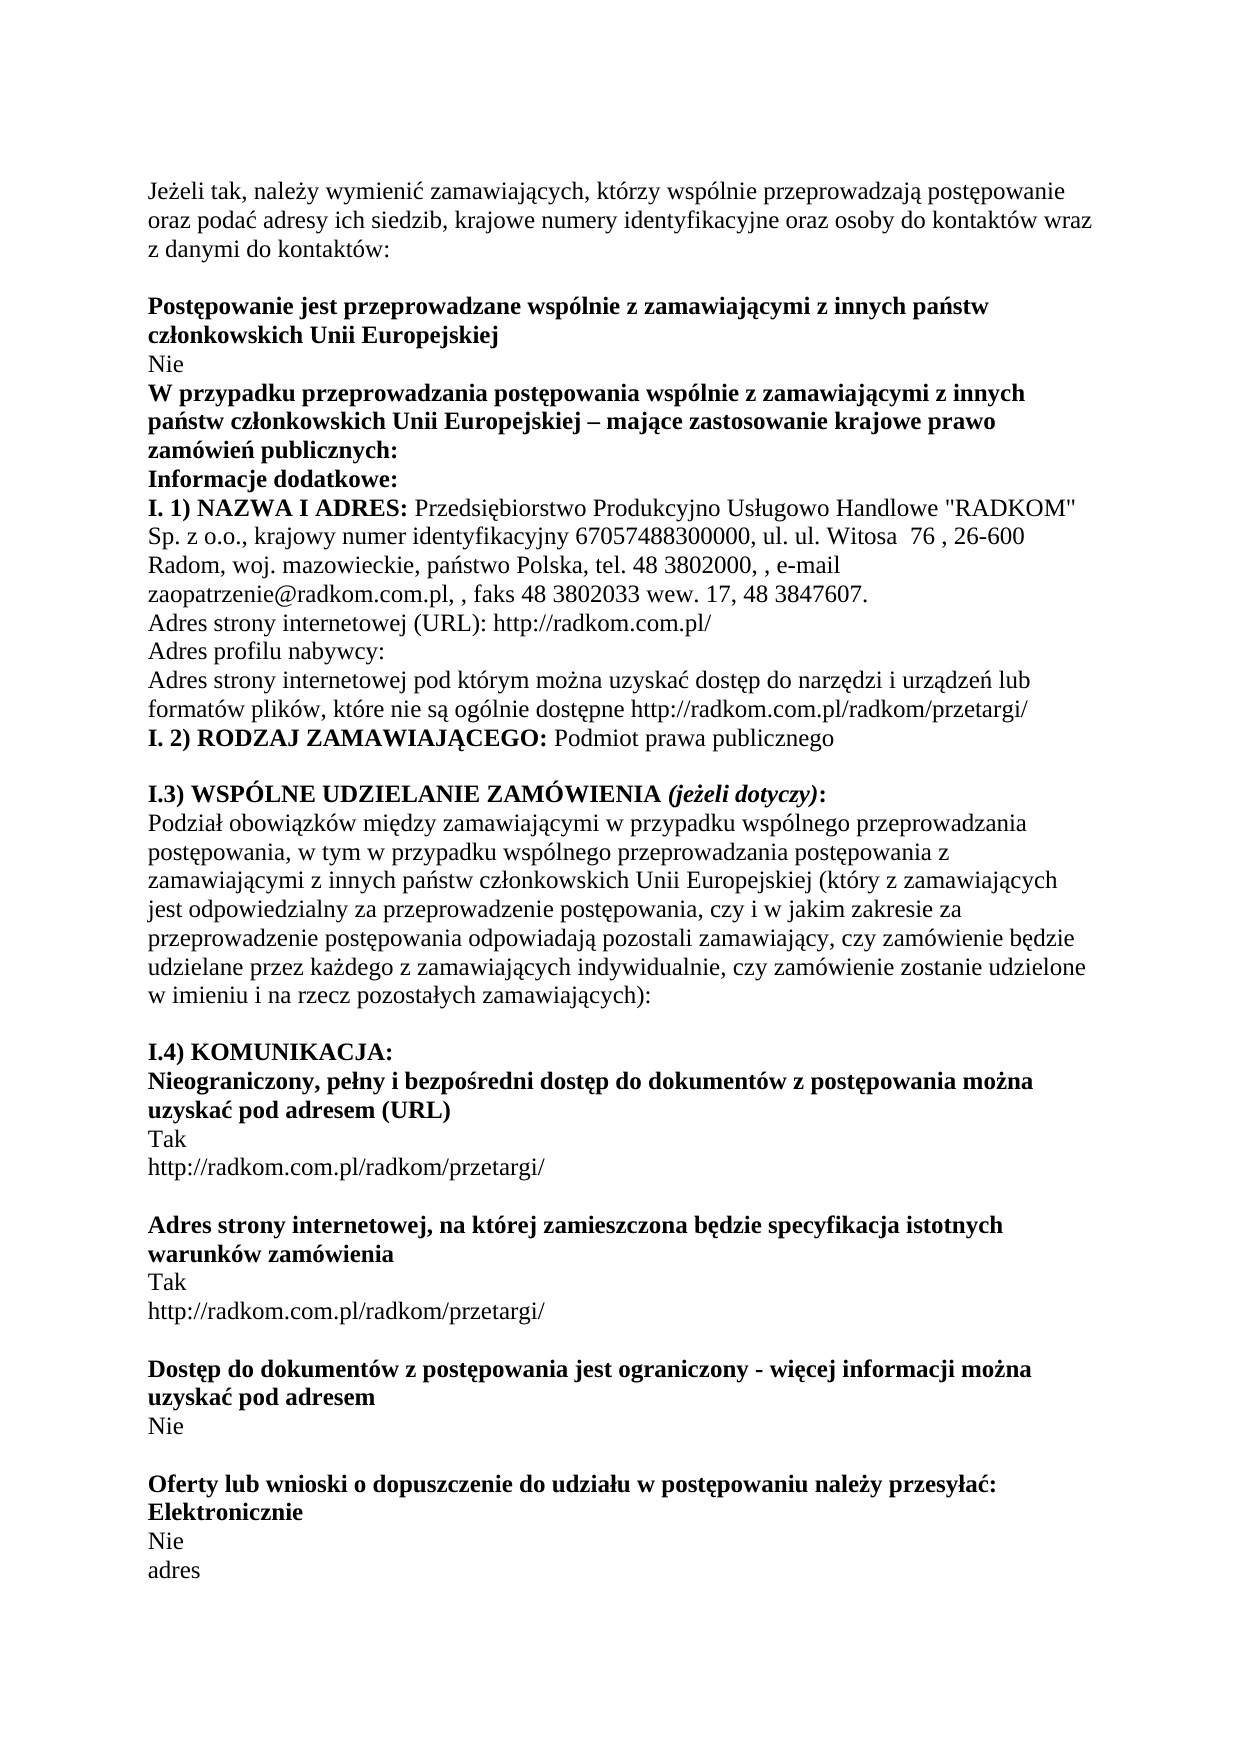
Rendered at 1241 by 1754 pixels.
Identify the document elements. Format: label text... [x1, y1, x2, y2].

text Nie [148, 349, 1093, 378]
text Adres strony internetowej, na której zamieszczona będzie specyfikacja istotnych warunków zamówienia [148, 1181, 1093, 1267]
text Podział obowiązków między zamawiającymi w przypadku wspólnego przeprowadzania postępowania, w tym w przypadku wspólnego przeprowadzania postępowania z zamawiającymi z innych państw członkowskich Unii Europejskiej (który z zamawiających jest odpowiedzialny za przeprowadzenie postępowania, czy i w jakim zakresie za przeprowadzenie postępowania odpowiadają pozostali zamawiający, czy zamówienie będzie udzielane przez każdego z zamawiających indywidualnie, czy zamówienie zostanie udzielone w imieniu i na rzecz pozostałych zamawiających): [148, 808, 1093, 1037]
text W przypadku przeprowadzania postępowania wspólnie z zamawiającymi z innych państw członkowskich Unii Europejskiej – mające zastosowanie krajowe prawo zamówień publicznych: Informacje dodatkowe: [148, 378, 1093, 493]
text I.3) WSPÓLNE UDZIELANIE ZAMÓWIENIA (jeżeli dotyczy): [148, 779, 1093, 808]
text Dostęp do dokumentów z postępowania jest ograniczony - więcej informacji można uzyskać pod adresem [148, 1325, 1093, 1411]
text Tak http://radkom.com.pl/radkom/przetargi/ [148, 1124, 1093, 1181]
text Nie Oferty lub wnioski o dopuszczenie do udziału w postępowaniu należy przesyłać: Elektronicznie [148, 1411, 1093, 1526]
text I.4) KOMUNIKACJA: Nieograniczony, pełny i bezpośredni dostęp do dokumentów z postępowania można uzyskać pod adresem (URL) [148, 1037, 1093, 1124]
text Nie adres [148, 1526, 1093, 1584]
text Tak http://radkom.com.pl/radkom/przetargi/ [148, 1267, 1093, 1325]
text Jeżeli tak, należy wymienić zamawiających, którzy wspólnie przeprowadzają postępowanie oraz podać adresy ich siedzib, krajowe numery identyfikacyjne oraz osoby do kontaktów wraz z danymi do kontaktów: Postępowanie jest przeprowadzane wspólnie z zamawiającymi z innych państw członkowskich Unii Europejskiej [148, 148, 1093, 349]
text I. 1) NAZWA I ADRES: Przedsiębiorstwo Produkcyjno Usługowo Handlowe "RADKOM" Sp. z o.o., krajowy numer identyfikacyjny 67057488300000, ul. ul. Witosa 76 , 26-600 Radom, woj. mazowieckie, państwo Polska, tel. 48 3802000, , e-mail zaopatrzenie@radkom.com.pl, , faks 48 3802033 wew. 17, 48 3847607. Adres strony internetowej (URL): http://radkom.com.pl/ Adres profilu nabywcy: Adres strony internetowej pod którym można uzyskać dostęp do narzędzi i urządzeń lub formatów plików, które nie są ogólnie dostępne http://radkom.com.pl/radkom/przetargi/ [148, 493, 1093, 723]
text I. 2) RODZAJ ZAMAWIAJĄCEGO: Podmiot prawa publicznego [148, 723, 1093, 779]
